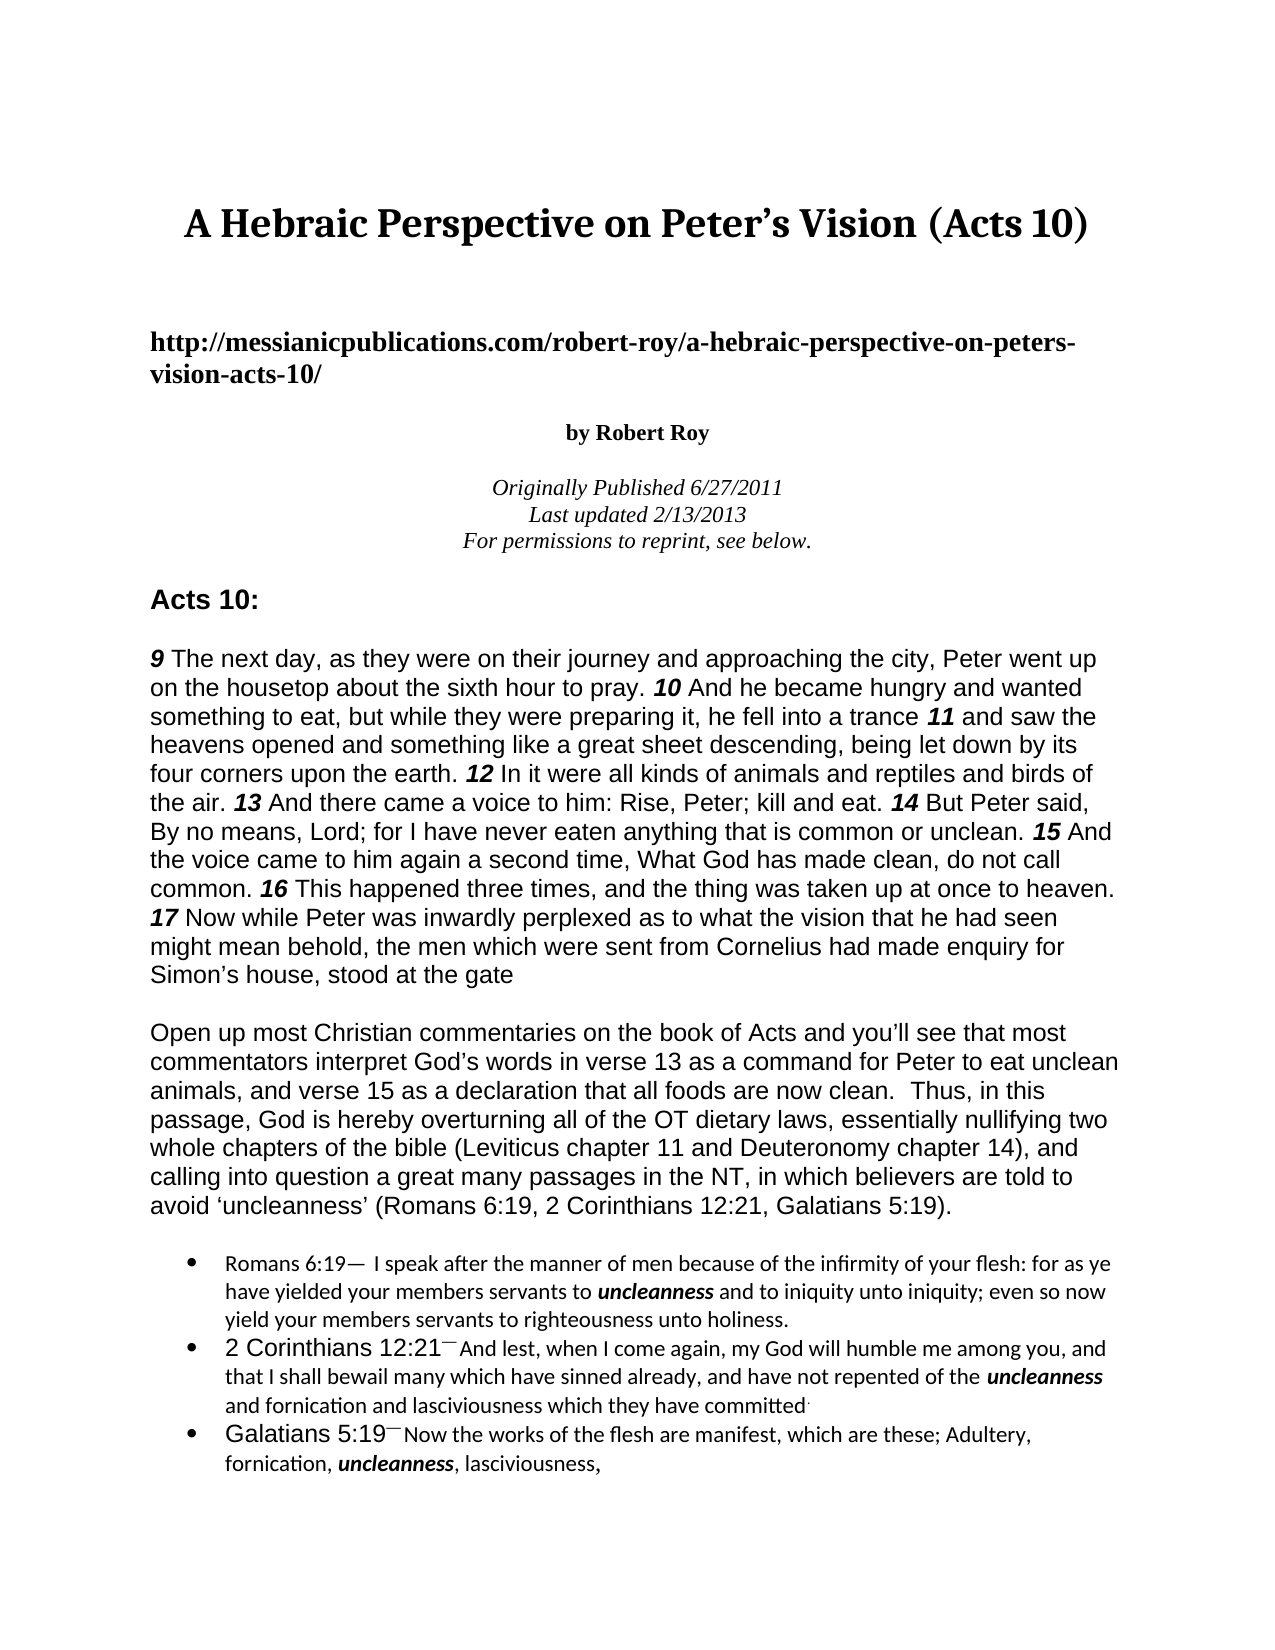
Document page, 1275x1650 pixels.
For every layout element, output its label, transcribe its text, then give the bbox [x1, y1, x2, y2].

list 2 Corinthians 12:21— And lest, when I come again, my God will humble me among you, and that I shall bewail many which have sinned already, and have not repented of the uncleanness and fornication and lasciviousness which they have committed. [187, 1333, 1125, 1419]
text 9 The next day, as they were on their journey and approaching the city, Peter went up on the housetop about the sixth hour to pray. 10 And he became hungry and wanted something to eat, but while they were preparing it, he fell into a trance 11 and saw the heavens opened and something like a great sheet descending, being let down by its four corners upon the earth. 12 In it were all kinds of animals and reptiles and birds of the air. 13 And there came a voice to him: Rise, Peter; kill and eat. 14 But Peter said, By no means, Lord; for I have never eaten anything that is common or unclean. 15 And the voice came to him again a second time, What God has made clean, do not call common. 16 This happened three times, and the thing was taken up at once to heaven. 17 Now while Peter was inwardly perplexed as to what the vision that he had seen might mean behold, the men which were sent from Cornelius had made enquiry for Simon’s house, stood at the gate [150, 644, 1125, 989]
text by Robert Roy [150, 419, 1125, 445]
list Galatians 5:19— Now the works of the flesh are manifest, which are these; Adultery, fornication, uncleanness, lasciviousness, [187, 1419, 1125, 1477]
subtitle A Hebraic Perspective on Peter’s Vision (Acts 10) [150, 200, 1125, 248]
list Romans 6:19— I speak after the manner of men because of the infirmity of your flesh: for as ye have yielded your members servants to uncleanness and to iniquity unto iniquity; even so now yield your members servants to righteousness unto holiness. [187, 1249, 1125, 1333]
text Acts 10: [150, 583, 1125, 615]
text Originally Published 6/27/2011 Last updated 2/13/2013 For permissions to reprint, see below. [150, 474, 1125, 553]
text Open up most Christian commentaries on the book of Acts and you’ll see that most commentators interpret God’s words in verse 13 as a command for Peter to eat unclean animals, and verse 15 as a declaration that all foods are now clean. Thus, in this passage, God is hereby overturning all of the OT dietary laws, essentially nullifying two whole chapters of the bible (Leviticus chapter 11 and Deuteronomy chapter 14), and calling into question a great many passages in the NT, in which believers are told to avoid ‘uncleanness’ (Romans 6:19, 2 Corinthians 12:21, Galatians 5:19). [150, 1018, 1125, 1220]
text http://messianicpublications.com/robert-roy/a-hebraic-perspective-on-peters-vision-acts-10/ [150, 325, 1125, 390]
